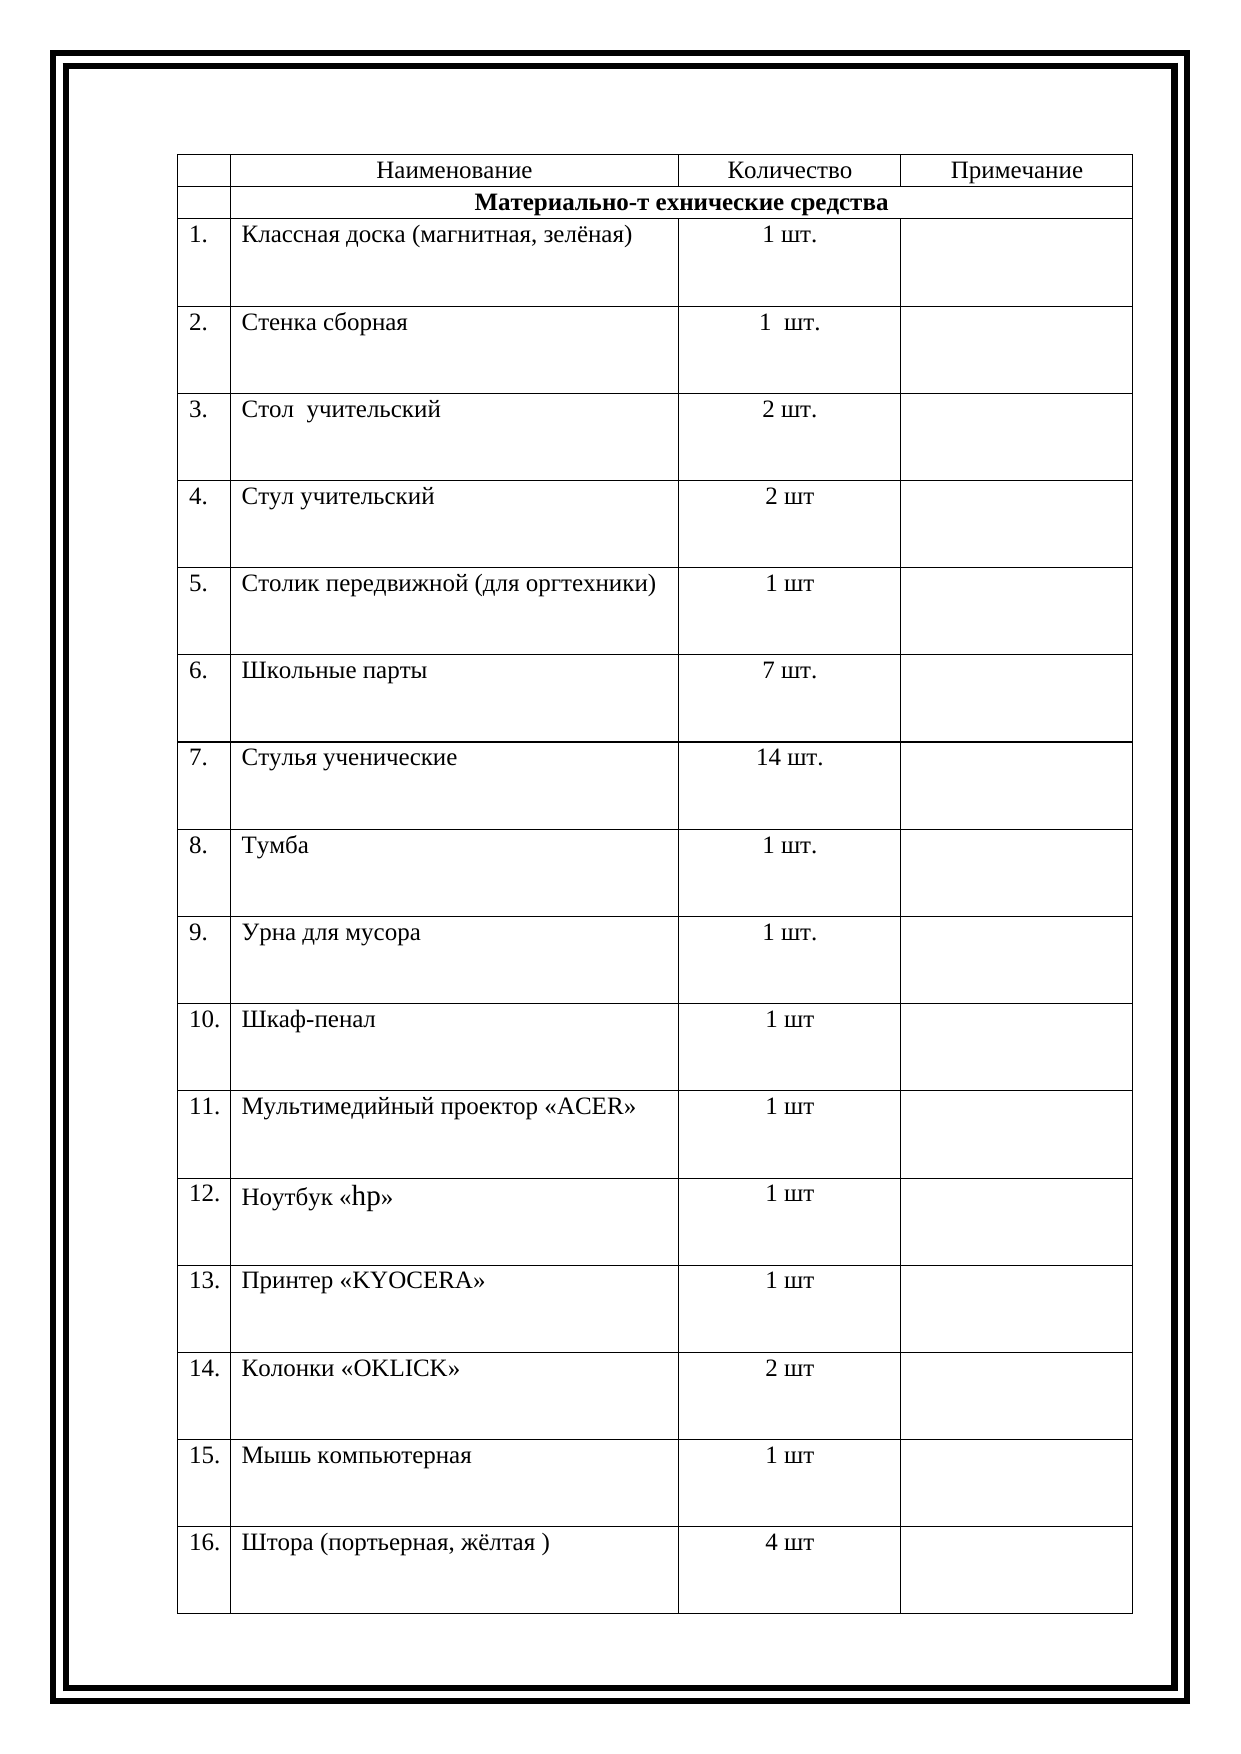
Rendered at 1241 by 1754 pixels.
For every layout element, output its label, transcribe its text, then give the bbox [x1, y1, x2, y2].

table_cell [901, 655, 1132, 741]
table_cell [178, 187, 230, 218]
table_cell [901, 307, 1132, 393]
table_cell [178, 1091, 230, 1177]
table_cell [178, 1527, 230, 1613]
table_cell Тумба [231, 830, 678, 916]
table_cell [901, 1440, 1132, 1526]
table_cell 1 шт [679, 1266, 900, 1352]
table_cell [178, 917, 230, 1003]
table_cell 1 шт. [679, 219, 900, 306]
table_cell [178, 394, 230, 480]
table_cell Материально-т ехнические средства [231, 187, 1132, 218]
table_cell Классная доска (магнитная, зелёная) [231, 219, 678, 306]
table_header Примечание [901, 155, 1132, 186]
table_cell Урна для мусора [231, 917, 678, 1003]
table_cell [178, 743, 230, 829]
table_cell [178, 830, 230, 916]
table_cell [901, 219, 1132, 306]
table_cell [901, 1091, 1132, 1177]
table_cell 2 шт [679, 1353, 900, 1439]
table_cell [901, 830, 1132, 916]
table_cell [901, 481, 1132, 567]
table_cell 1 шт [679, 1179, 900, 1264]
table_cell [178, 307, 230, 393]
table_cell 4 шт [679, 1527, 900, 1613]
table_cell [901, 394, 1132, 480]
table_cell [178, 1004, 230, 1090]
table_cell Принтер «KYOCERA» [231, 1266, 678, 1352]
table_cell Стенка сборная [231, 307, 678, 393]
table_cell 7 шт. [679, 655, 900, 741]
table_cell [901, 1179, 1132, 1264]
table_cell [178, 1353, 230, 1439]
table_cell [901, 917, 1132, 1003]
table_cell Школьные парты [231, 655, 678, 741]
table_cell Ноутбук «hp» [231, 1179, 678, 1264]
table_cell [178, 1179, 230, 1264]
table_cell Стулья ученические [231, 743, 678, 829]
table_cell [901, 568, 1132, 654]
table_cell [178, 568, 230, 654]
table_header Наименование [231, 155, 678, 186]
table_cell [178, 655, 230, 741]
table_cell Мультимедийный проектор «ACER» [231, 1091, 678, 1177]
table_cell 1 шт [679, 1091, 900, 1177]
table_cell 1 шт [679, 568, 900, 654]
table_cell Шкаф-пенал [231, 1004, 678, 1090]
table_cell 1 шт. [679, 307, 900, 393]
table_cell Стул учительский [231, 481, 678, 567]
table_cell 14 шт. [679, 743, 900, 829]
table_cell [901, 1527, 1132, 1613]
table_cell Штора (портьерная, жёлтая ) [231, 1527, 678, 1613]
table_cell 2 шт. [679, 394, 900, 480]
table_cell [901, 1004, 1132, 1090]
table_cell [901, 743, 1132, 829]
table_cell [178, 1266, 230, 1352]
table_cell [178, 481, 230, 567]
table_cell [178, 1440, 230, 1526]
table_cell [178, 219, 230, 306]
table_cell 1 шт [679, 1004, 900, 1090]
table_cell Столик передвижной (для оргтехники) [231, 568, 678, 654]
table_cell 1 шт. [679, 830, 900, 916]
table_cell 1 шт. [679, 917, 900, 1003]
table_cell Мышь компьютерная [231, 1440, 678, 1526]
table_cell Стол учительский [231, 394, 678, 480]
table_header Количество [679, 155, 900, 186]
table_cell [901, 1266, 1132, 1352]
table_header [178, 155, 230, 186]
table_cell Колонки «OKLICK» [231, 1353, 678, 1439]
table_cell [901, 1353, 1132, 1439]
table_cell 1 шт [679, 1440, 900, 1526]
table_cell 2 шт [679, 481, 900, 567]
